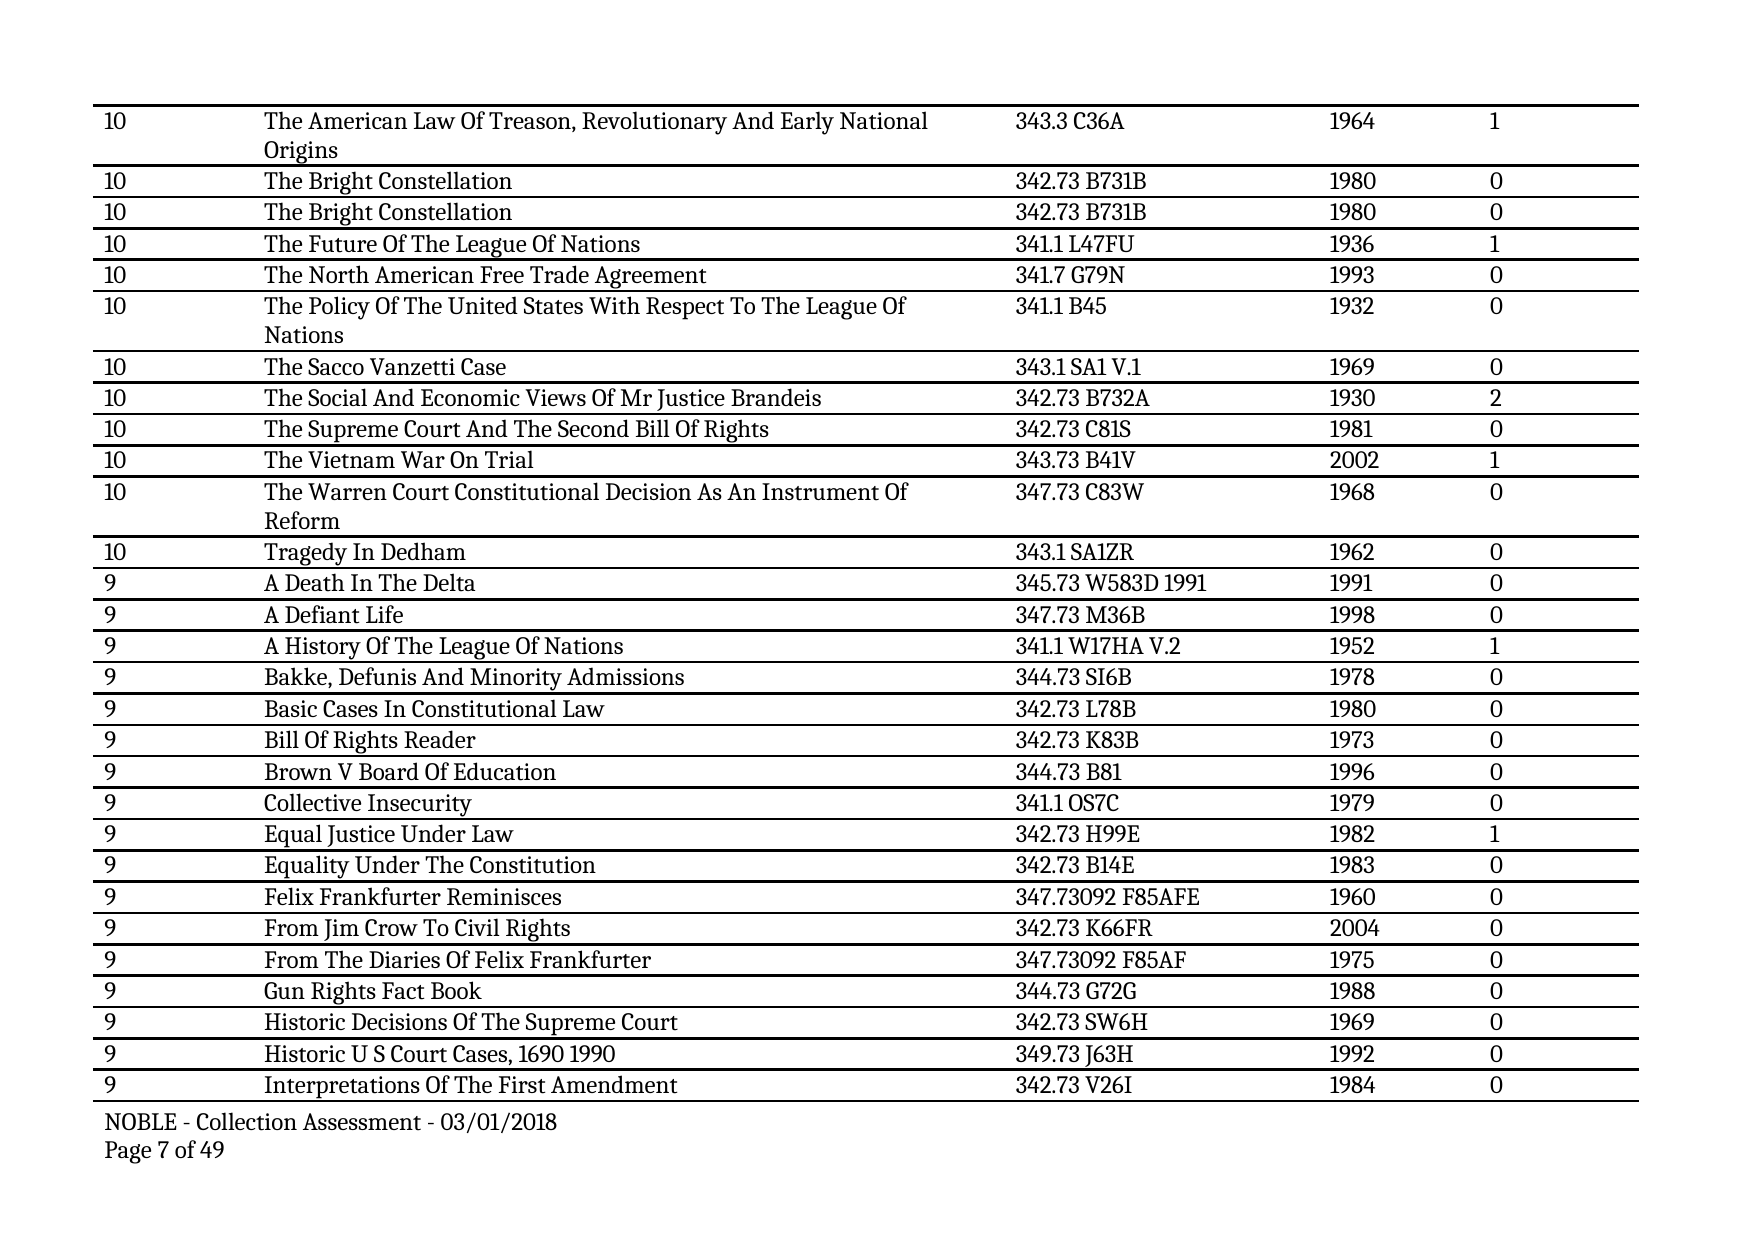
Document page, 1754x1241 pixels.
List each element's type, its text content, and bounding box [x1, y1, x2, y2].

table_cell 1 [1479, 820, 1638, 849]
table_cell 1952 [1319, 632, 1478, 661]
table_cell 9 [93, 977, 253, 1006]
table_cell 1998 [1319, 601, 1478, 629]
table_cell 1982 [1319, 820, 1478, 849]
table_cell 1973 [1319, 726, 1478, 755]
table_cell From Jim Crow To Civil Rights [253, 914, 999, 943]
table_cell A Defiant Life [253, 601, 999, 629]
table_cell 342.73 V26I [999, 1071, 1319, 1100]
table_cell 342.73 K83B [999, 726, 1319, 755]
table_cell 10 [93, 415, 253, 444]
table_cell 342.73 L78B [999, 695, 1319, 723]
table_cell 10 [93, 261, 253, 290]
table_cell 347.73 M36B [999, 601, 1319, 629]
table_cell 342.73 B731B [999, 198, 1319, 227]
table_cell 1991 [1319, 569, 1478, 598]
table_cell 0 [1479, 977, 1638, 1006]
table_cell 344.73 SI6B [999, 663, 1319, 692]
table_cell 1964 [1319, 107, 1478, 164]
table_cell 0 [1479, 946, 1638, 974]
table_cell 10 [93, 352, 253, 381]
table_cell 10 [93, 292, 253, 350]
table_cell Bakke, Defunis And Minority Admissions [253, 663, 999, 692]
table_cell 0 [1479, 352, 1638, 381]
table_cell Interpretations Of The First Amendment [253, 1071, 999, 1100]
table_cell 341.1 L47FU [999, 230, 1319, 258]
table_cell 344.73 G72G [999, 977, 1319, 1006]
table_cell 2 [1479, 384, 1638, 412]
table_cell Felix Frankfurter Reminisces [253, 883, 999, 912]
table_cell 1968 [1319, 478, 1478, 535]
table_cell 1 [1479, 230, 1638, 258]
table_cell The Social And Economic Views Of Mr Justice Brandeis [253, 384, 999, 412]
table_cell 347.73092 F85AFE [999, 883, 1319, 912]
table_cell 9 [93, 1040, 253, 1068]
table_cell Historic U S Court Cases, 1690 1990 [253, 1040, 999, 1068]
table_cell 1993 [1319, 261, 1478, 290]
table_cell 341.1 B45 [999, 292, 1319, 350]
table_cell 1930 [1319, 384, 1478, 412]
table_cell 1936 [1319, 230, 1478, 258]
table_cell Equality Under The Constitution [253, 852, 999, 880]
table_cell 347.73092 F85AF [999, 946, 1319, 974]
table_cell 1960 [1319, 883, 1478, 912]
table_cell 10 [93, 447, 253, 475]
table_cell 0 [1479, 789, 1638, 817]
table_cell 9 [93, 663, 253, 692]
table_cell 0 [1479, 852, 1638, 880]
table_cell 1962 [1319, 538, 1478, 567]
table_cell 9 [93, 632, 253, 661]
table_cell The Vietnam War On Trial [253, 447, 999, 475]
table_cell 0 [1479, 883, 1638, 912]
table_cell 0 [1479, 478, 1638, 535]
table_cell The North American Free Trade Agreement [253, 261, 999, 290]
table_cell 1975 [1319, 946, 1478, 974]
table_cell Gun Rights Fact Book [253, 977, 999, 1006]
table_cell 342.73 C81S [999, 415, 1319, 444]
table_cell 0 [1479, 695, 1638, 723]
table_cell 9 [93, 914, 253, 943]
table_cell 1969 [1319, 352, 1478, 381]
table_cell 10 [93, 230, 253, 258]
table_cell 1983 [1319, 852, 1478, 880]
table_cell 0 [1479, 292, 1638, 350]
table_cell 1980 [1319, 198, 1478, 227]
table_cell 0 [1479, 198, 1638, 227]
table_cell 341.1 OS7C [999, 789, 1319, 817]
table_cell 342.73 B14E [999, 852, 1319, 880]
table_cell 0 [1479, 415, 1638, 444]
table_cell 341.7 G79N [999, 261, 1319, 290]
table_cell 341.1 W17HA V.2 [999, 632, 1319, 661]
table_cell 10 [93, 107, 253, 164]
table_cell 10 [93, 478, 253, 535]
table_cell The Sacco Vanzetti Case [253, 352, 999, 381]
table_cell 1 [1479, 632, 1638, 661]
table_cell 1981 [1319, 415, 1478, 444]
table_cell 9 [93, 1008, 253, 1037]
table_cell 1996 [1319, 757, 1478, 786]
table_cell 10 [93, 167, 253, 196]
table_cell 342.73 K66FR [999, 914, 1319, 943]
table_cell 0 [1479, 261, 1638, 290]
table_cell 9 [93, 852, 253, 880]
table_cell 0 [1479, 726, 1638, 755]
table_cell Basic Cases In Constitutional Law [253, 695, 999, 723]
table_cell 342.73 SW6H [999, 1008, 1319, 1037]
table_cell 342.73 H99E [999, 820, 1319, 849]
table_cell 9 [93, 695, 253, 723]
table_cell The American Law Of Treason, Revolutionary And Early National Origins [253, 107, 999, 164]
table_cell 1992 [1319, 1040, 1478, 1068]
table_cell 0 [1479, 167, 1638, 196]
table_cell Collective Insecurity [253, 789, 999, 817]
table_cell 9 [93, 820, 253, 849]
table_cell The Bright Constellation [253, 167, 999, 196]
table_cell 1978 [1319, 663, 1478, 692]
table_cell 1932 [1319, 292, 1478, 350]
table_cell 345.73 W583D 1991 [999, 569, 1319, 598]
table_cell 1 [1479, 447, 1638, 475]
table_cell 0 [1479, 1071, 1638, 1100]
table_cell Bill Of Rights Reader [253, 726, 999, 755]
table_cell 343.1 SA1ZR [999, 538, 1319, 567]
table_cell 2004 [1319, 914, 1478, 943]
table_cell 1980 [1319, 167, 1478, 196]
table_cell 349.73 J63H [999, 1040, 1319, 1068]
table_cell 9 [93, 569, 253, 598]
table_cell Tragedy In Dedham [253, 538, 999, 567]
table_cell 9 [93, 789, 253, 817]
table_cell 343.1 SA1 V.1 [999, 352, 1319, 381]
table_cell The Warren Court Constitutional Decision As An Instrument Of Reform [253, 478, 999, 535]
table_cell 0 [1479, 1008, 1638, 1037]
table_cell 1980 [1319, 695, 1478, 723]
table_cell 342.73 B732A [999, 384, 1319, 412]
table_cell Equal Justice Under Law [253, 820, 999, 849]
table_cell From The Diaries Of Felix Frankfurter [253, 946, 999, 974]
table_cell 0 [1479, 1040, 1638, 1068]
table_cell 0 [1479, 538, 1638, 567]
table_cell 9 [93, 601, 253, 629]
table_cell 0 [1479, 914, 1638, 943]
table_cell A Death In The Delta [253, 569, 999, 598]
table_cell 347.73 C83W [999, 478, 1319, 535]
table_cell The Bright Constellation [253, 198, 999, 227]
table_cell 0 [1479, 601, 1638, 629]
table_cell 343.3 C36A [999, 107, 1319, 164]
table_cell Brown V Board Of Education [253, 757, 999, 786]
table_cell The Policy Of The United States With Respect To The League Of Nations [253, 292, 999, 350]
table_cell 1979 [1319, 789, 1478, 817]
table_cell 1 [1479, 107, 1638, 164]
table_cell The Supreme Court And The Second Bill Of Rights [253, 415, 999, 444]
table_cell 342.73 B731B [999, 167, 1319, 196]
table_cell 2002 [1319, 447, 1478, 475]
table_cell 9 [93, 946, 253, 974]
table_cell 344.73 B81 [999, 757, 1319, 786]
table_cell 10 [93, 384, 253, 412]
table_cell Historic Decisions Of The Supreme Court [253, 1008, 999, 1037]
table_cell 10 [93, 198, 253, 227]
table_cell 0 [1479, 757, 1638, 786]
table_cell 343.73 B41V [999, 447, 1319, 475]
table_cell The Future Of The League Of Nations [253, 230, 999, 258]
table_cell 9 [93, 1071, 253, 1100]
table_cell 9 [93, 883, 253, 912]
table_cell 0 [1479, 663, 1638, 692]
table_cell 1984 [1319, 1071, 1478, 1100]
table_cell 1988 [1319, 977, 1478, 1006]
table_cell 9 [93, 757, 253, 786]
table_cell 0 [1479, 569, 1638, 598]
table_cell 10 [93, 538, 253, 567]
table_cell 9 [93, 726, 253, 755]
table_cell A History Of The League Of Nations [253, 632, 999, 661]
table_cell 1969 [1319, 1008, 1478, 1037]
